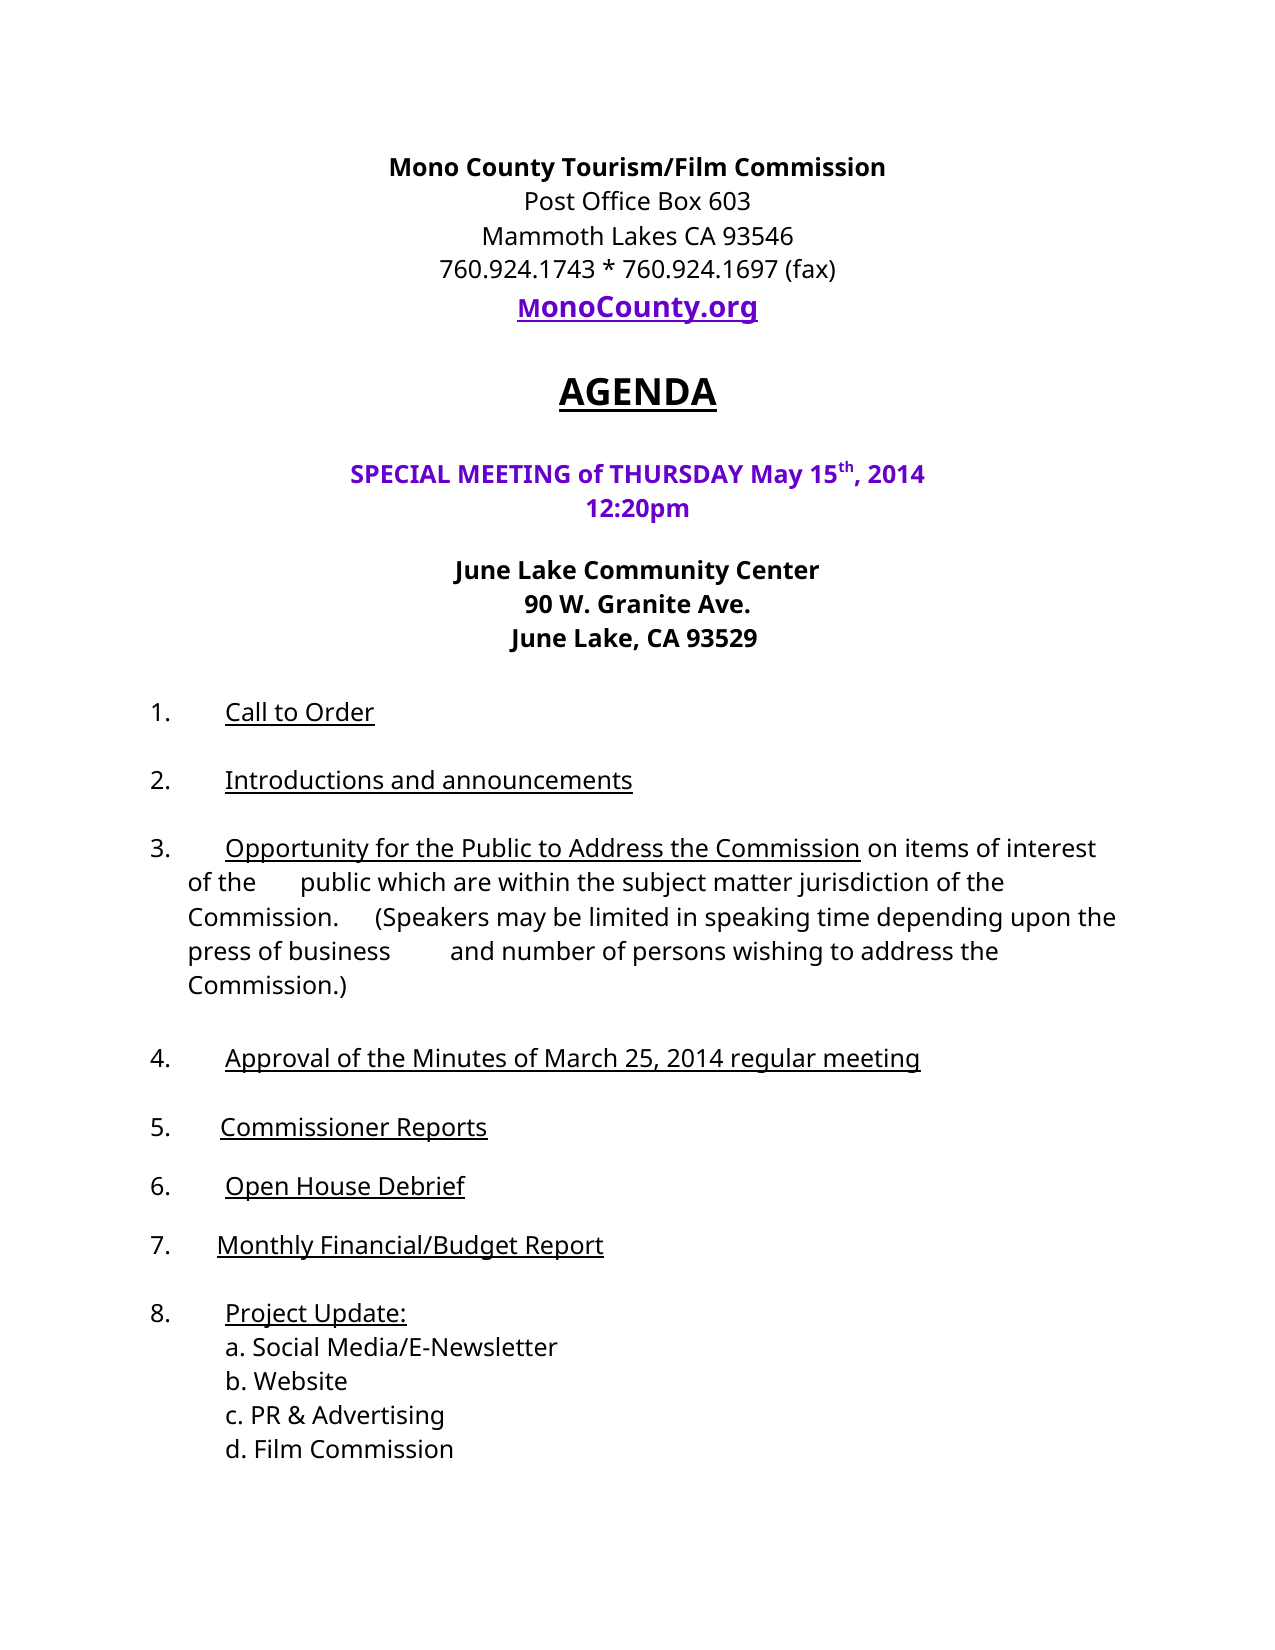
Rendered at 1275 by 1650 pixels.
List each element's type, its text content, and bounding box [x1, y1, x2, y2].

subtitle Mono County Tourism/Film Commission [150, 150, 1125, 184]
list Introductions and announcements [150, 763, 1125, 797]
subtitle AGENDA [150, 366, 1125, 417]
text MonoCounty.org [150, 286, 1125, 326]
subtitle Post Office Box 603 [150, 184, 1125, 218]
text 6. Open House Debrief [150, 1168, 1125, 1202]
text a. Social Media/E-Newsletter b. Website [225, 1329, 1125, 1398]
text SPECIAL MEETING of THURSDAY May 15th, 2014 [150, 456, 1125, 490]
list Call to Order [150, 695, 1125, 729]
text c. PR & Advertising d. Film Commission [225, 1398, 1125, 1466]
text 12:20pm [150, 490, 1125, 524]
text 7. Monthly Financial/Budget Report [150, 1227, 1125, 1261]
list Commissioner Reports [150, 1109, 1125, 1143]
text June Lake Community Center [150, 553, 1125, 587]
text June Lake, CA 93529 [150, 621, 1125, 695]
text 90 W. Granite Ave. [150, 587, 1125, 621]
list Approval of the Minutes of March 25, 2014 regular meeting [150, 1041, 1125, 1075]
list Opportunity for the Public to Address the Commission on items of interest of the public which are within the subject matter jurisdiction of the Commission. (Speakers may be limited in speaking time depending upon the press of business and number of persons wishing to address the Commission.) [150, 831, 1125, 1041]
text CA 93546 [150, 218, 1125, 252]
text 760.924.1743 * 760.924.1697 (fax) [150, 252, 1125, 286]
text 8. Project Update: [150, 1295, 1125, 1329]
